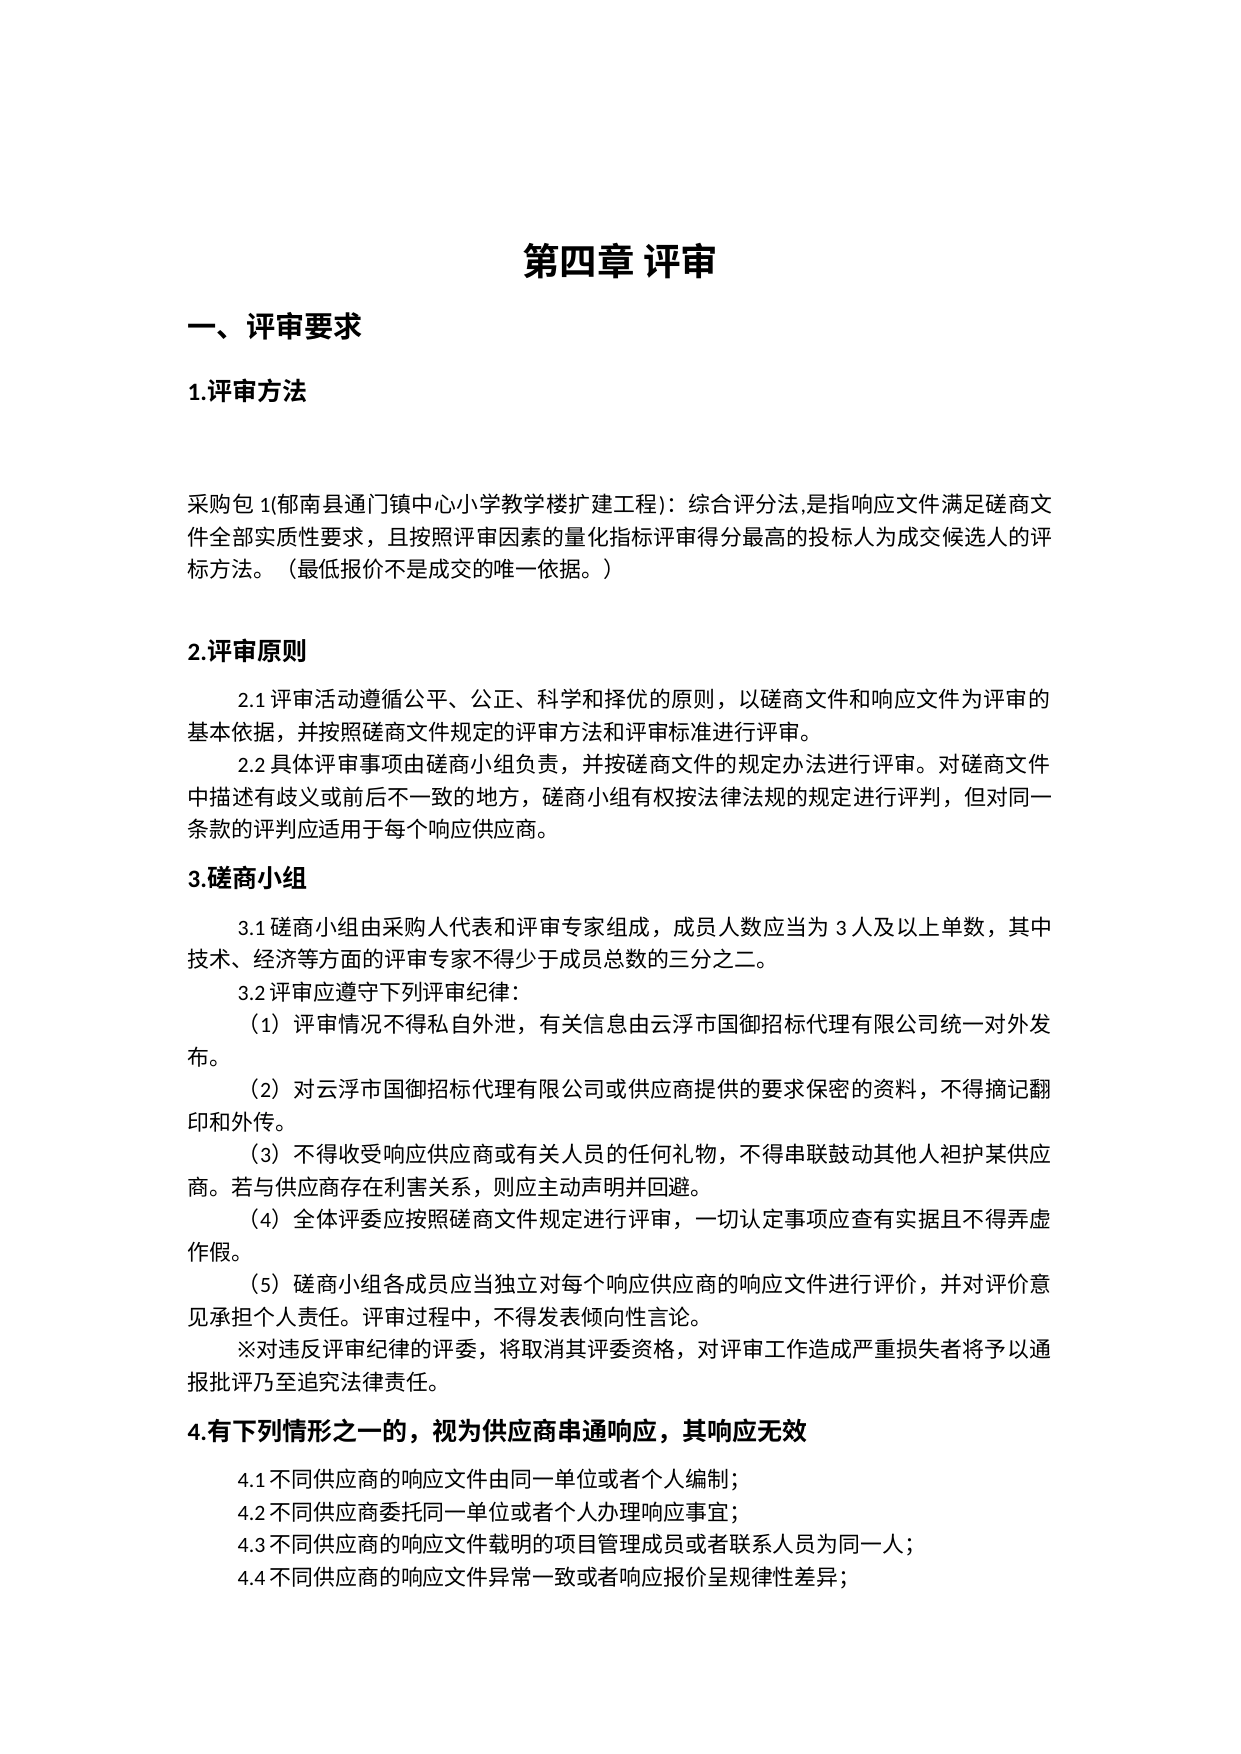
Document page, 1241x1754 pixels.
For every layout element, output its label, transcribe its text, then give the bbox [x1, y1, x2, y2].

text （5）磋商小组各成员应当独立对每个响应供应商的响应文件进行评价，并对评价意见承担个人责任。评审过程中，不得发表倾向性言论。 [187, 1267, 1053, 1332]
text 3.1磋商小组由采购人代表和评审专家组成，成员人数应当为3人及以上单数，其中技术、经济等方面的评审专家不得少于成员总数的三分之二。 [187, 909, 1053, 974]
text 第四章 评审 [187, 227, 1053, 292]
text 采购包1(郁南县通门镇中心小学教学楼扩建工程)：综合评分法,是指响应文件满足磋商文件全部实质性要求，且按照评审因素的量化指标评审得分最高的投标人为成交候选人的评标方法。（最低报价不是成交的唯一依据。） [187, 487, 1053, 584]
text （3）不得收受响应供应商或有关人员的任何礼物，不得串联鼓动其他人袒护某供应商。若与供应商存在利害关系，则应主动声明并回避。 [187, 1137, 1053, 1202]
text 2.1评审活动遵循公平、公正、科学和择优的原则，以磋商文件和响应文件为评审的基本依据，并按照磋商文件规定的评审方法和评审标准进行评审。 [187, 682, 1053, 747]
text （2）对云浮市国御招标代理有限公司或供应商提供的要求保密的资料，不得摘记翻印和外传。 [187, 1072, 1053, 1137]
text 4.1不同供应商的响应文件由同一单位或者个人编制； [187, 1462, 1053, 1494]
text 2.评审原则 [187, 617, 1053, 682]
text 2.2具体评审事项由磋商小组负责，并按磋商文件的规定办法进行评审。对磋商文件中描述有歧义或前后不一致的地方，磋商小组有权按法律法规的规定进行评判，但对同一条款的评判应适用于每个响应供应商。 [187, 747, 1053, 844]
text 4.3不同供应商的响应文件载明的项目管理成员或者联系人员为同一人； [187, 1527, 1053, 1559]
text 3.2评审应遵守下列评审纪律： [187, 974, 1053, 1007]
text 一、评审要求 [187, 292, 1053, 357]
text （4）全体评委应按照磋商文件规定进行评审，一切认定事项应查有实据且不得弄虚作假。 [187, 1202, 1053, 1267]
text （1）评审情况不得私自外泄，有关信息由云浮市国御招标代理有限公司统一对外发布。 [187, 1007, 1053, 1072]
text 4.有下列情形之一的，视为供应商串通响应，其响应无效 [187, 1397, 1053, 1462]
text 4.4不同供应商的响应文件异常一致或者响应报价呈规律性差异； [187, 1559, 1053, 1592]
text 1.评审方法 [187, 357, 1053, 422]
text 4.2不同供应商委托同一单位或者个人办理响应事宜； [187, 1494, 1053, 1527]
text 3.磋商小组 [187, 844, 1053, 909]
text ※对违反评审纪律的评委，将取消其评委资格，对评审工作造成严重损失者将予以通报批评乃至追究法律责任。 [187, 1332, 1053, 1397]
